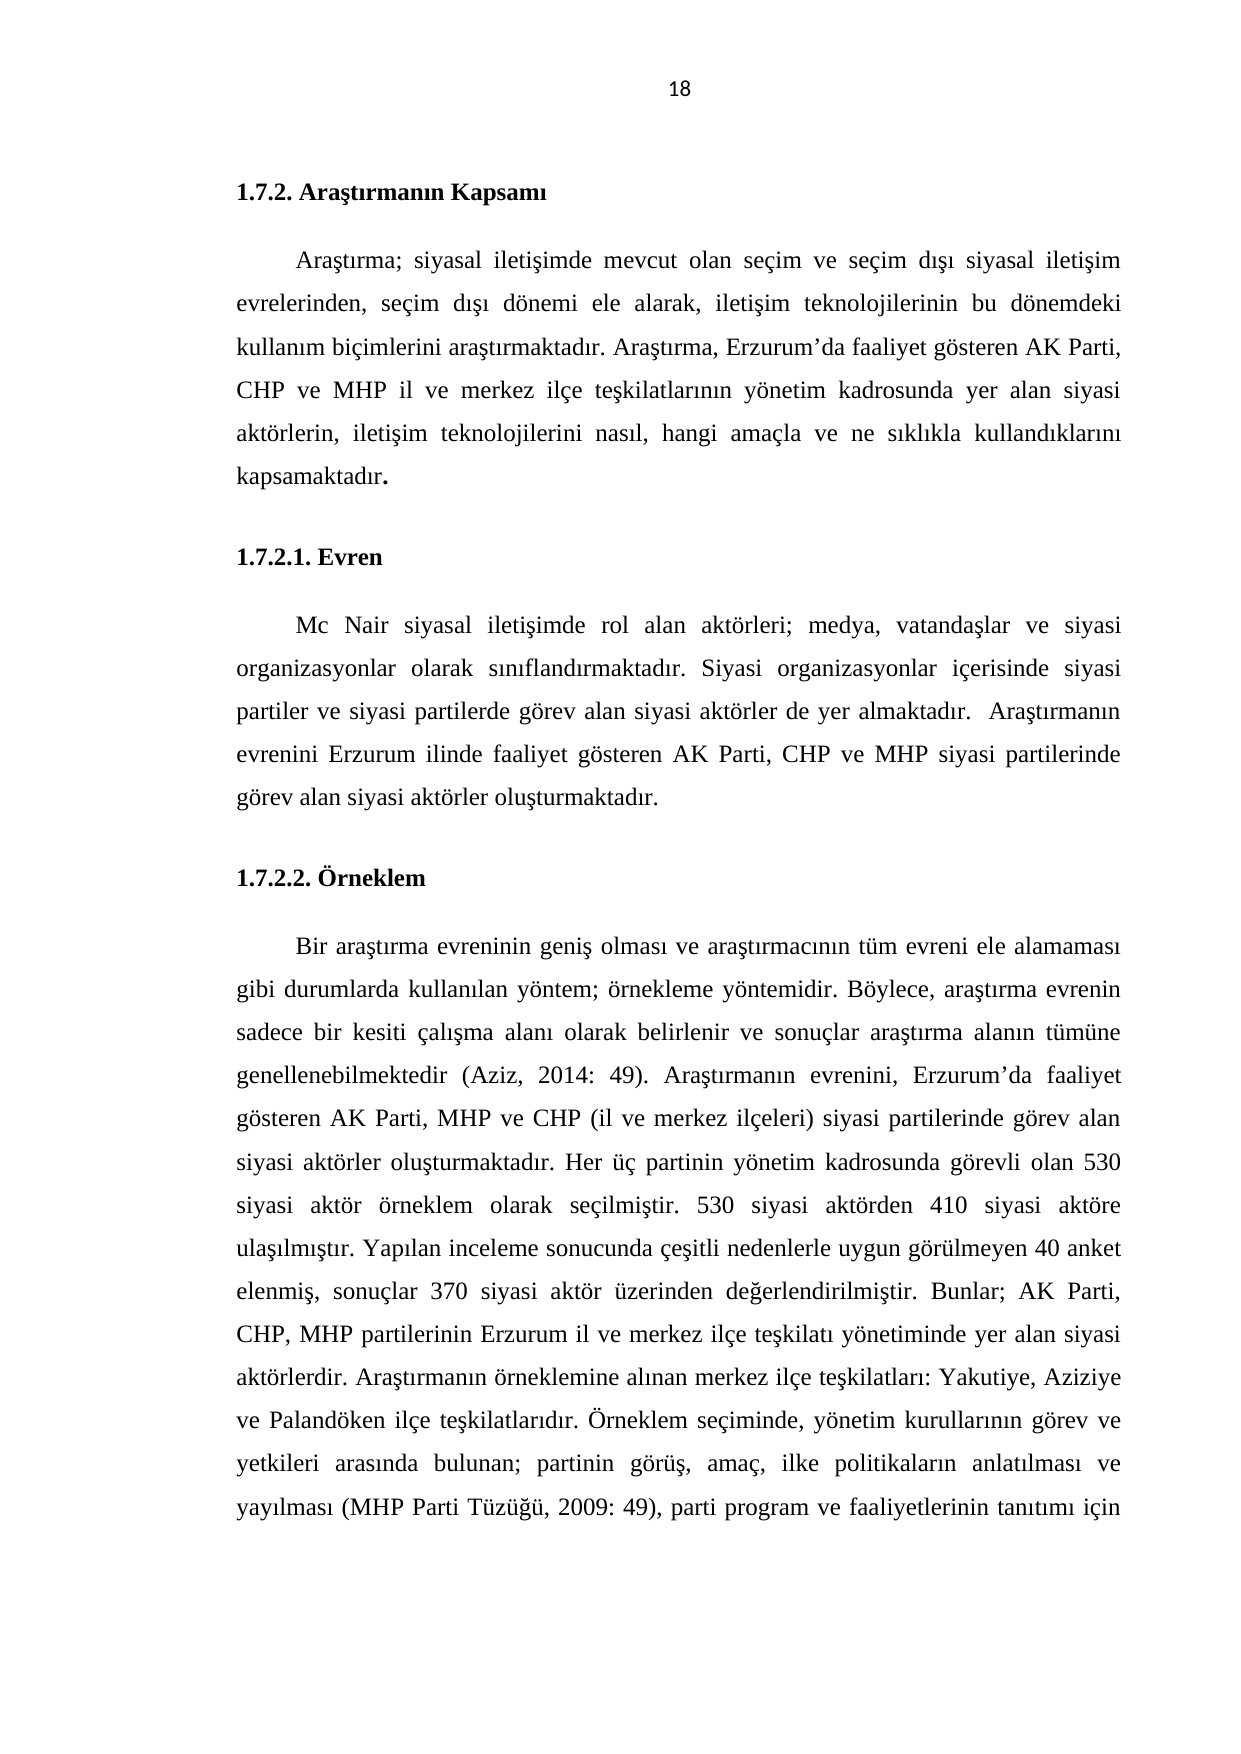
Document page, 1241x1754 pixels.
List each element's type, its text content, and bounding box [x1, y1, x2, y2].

subtitle 1.7.2. Araştırmanın Kapsamı [236, 177, 1122, 206]
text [236, 931, 1122, 1520]
subtitle 1.7.2.2. Örneklem [236, 863, 1122, 892]
text Araştırma; siyasal iletişimde mevcut olan seçim ve seçim dışı siyasal iletişim evrelerinden, seçim dışı dönemi ele alarak, iletişim teknolojilerinin bu dönemdeki kullanım biçimlerini araştırmaktadır. Araştırma, Erzurum’da faaliyet gösteren AK Parti, CHP ve MHP il ve merkez ilçe teşkilatlarının yönetim kadrosunda yer alan siyasi aktörlerin, iletişim teknolojilerini nasıl, hangi amaçla ve ne sıklıkla kullandıklarını kapsamaktadır. [236, 245, 1122, 490]
text Mc Nair siyasal iletişimde rol alan aktörleri; medya, vatandaşlar ve siyasi organizasyonlar olarak sınıflandırmaktadır. Siyasi organizasyonlar içerisinde siyasi partiler ve siyasi partilerde görev alan siyasi aktörler de yer almaktadır. Araştırmanın evrenini Erzurum ilinde faaliyet gösteren AK Parti, CHP ve MHP siyasi partilerinde görev alan siyasi aktörler oluşturmaktadır. [236, 610, 1122, 811]
subtitle 1.7.2.1. Evren [236, 542, 1122, 570]
